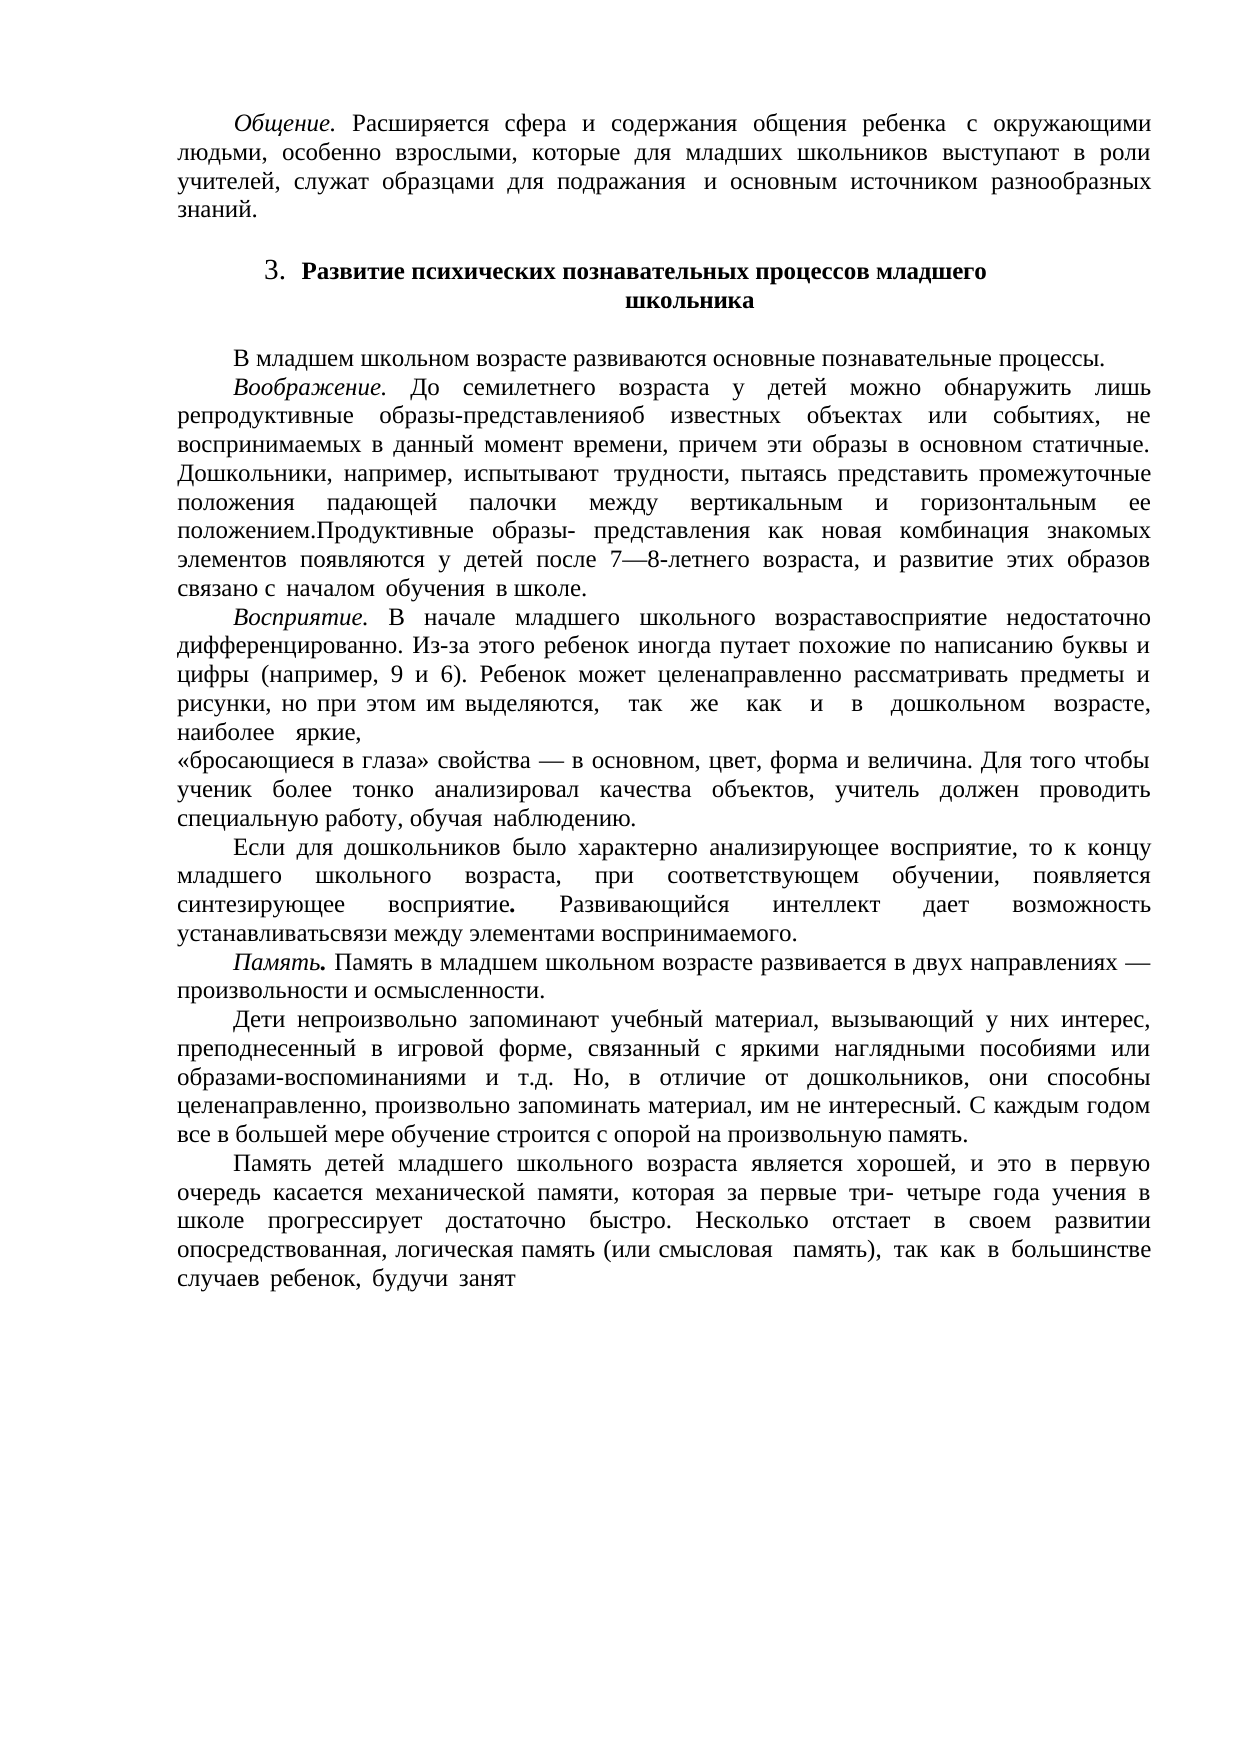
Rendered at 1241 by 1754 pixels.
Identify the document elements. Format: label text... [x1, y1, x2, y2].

text Если для дошкольников было характерно анализирующее восприятие, то к концу младшего школьного возраста, при соответствующем обучении, появляется синтезирующее восприятие. Развивающийся интеллект дает возможность устанавливатьсвязи между элементами воспринимаемого. [177, 832, 1152, 947]
subtitle Развитие психических познавательных процессов младшего [264, 252, 1240, 286]
text В младшем школьном возрасте развиваются основные познавательные процессы. [177, 343, 1151, 372]
text Память детей младшего школьного возраста является хорошей, и это в первую очередь касается механической памяти, которая за первые три- четыре года учения в школе прогрессирует достаточно быстро. Несколько отстает в своем развитии опосредствованная, логическая память (или смысловая память), так как в большинстве случаев ребенок, будучи занят [177, 1148, 1152, 1292]
text Восприятие. В начале младшего школьного возраставосприятие недостаточно дифференцированно. Из-за этого ребенок иногда путает похожие по написанию буквы и цифры (например, 9 и 6). Ребенок может целенаправленно рассматривать предметы и рисунки, но при этом им выделяются, так же как и в дошкольном возрасте, наиболее яркие, [177, 602, 1151, 746]
text Дети непроизвольно запоминают учебный материал, вызывающий у них интерес, преподнесенный в игровой форме, связанный с яркими наглядными пособиями или образами-воспоминаниями и т.д. Но, в отличие от дошкольников, они способны целенаправленно, произвольно запоминать материал, им не интересный. С каждым годом все в большей мере обучение строится с опорой на произвольную память. [177, 1004, 1151, 1148]
text Воображение. До семилетнего возраста у детей можно обнаружить лишь репродуктивные образы-представленияоб известных объектах или событиях, не воспринимаемых в данный момент времени, причем эти образы в основном статичные. Дошкольники, например, испытывают трудности, пытаясь представить промежуточные положения падающей палочки между вертикальным и горизонтальным ее положением.Продуктивные образы- представления как новая комбинация знакомых элементов появляются у детей после 7—8-летнего возраста, и развитие этих образов связано с началом обучения в школе. [177, 372, 1151, 602]
text «бросающиеся в глаза» свойства — в основном, цвет, форма и величина. Для того чтобы ученик более тонко анализировал качества объектов, учитель должен проводить специальную работу, обучая наблюдению. [177, 746, 1152, 832]
text Память. Память в младшем школьном возрасте развивается в двух направлениях — произвольности и осмысленности. [177, 947, 1152, 1004]
text Общение. Расширяется сфера и содержания общения ребенка с окружающими людьми, особенно взрослыми, которые для младших школьников выступают в роли учителей, служат образцами для подражания и основным источником разнообразных знаний. [177, 108, 1152, 223]
text школьника [625, 286, 1240, 314]
